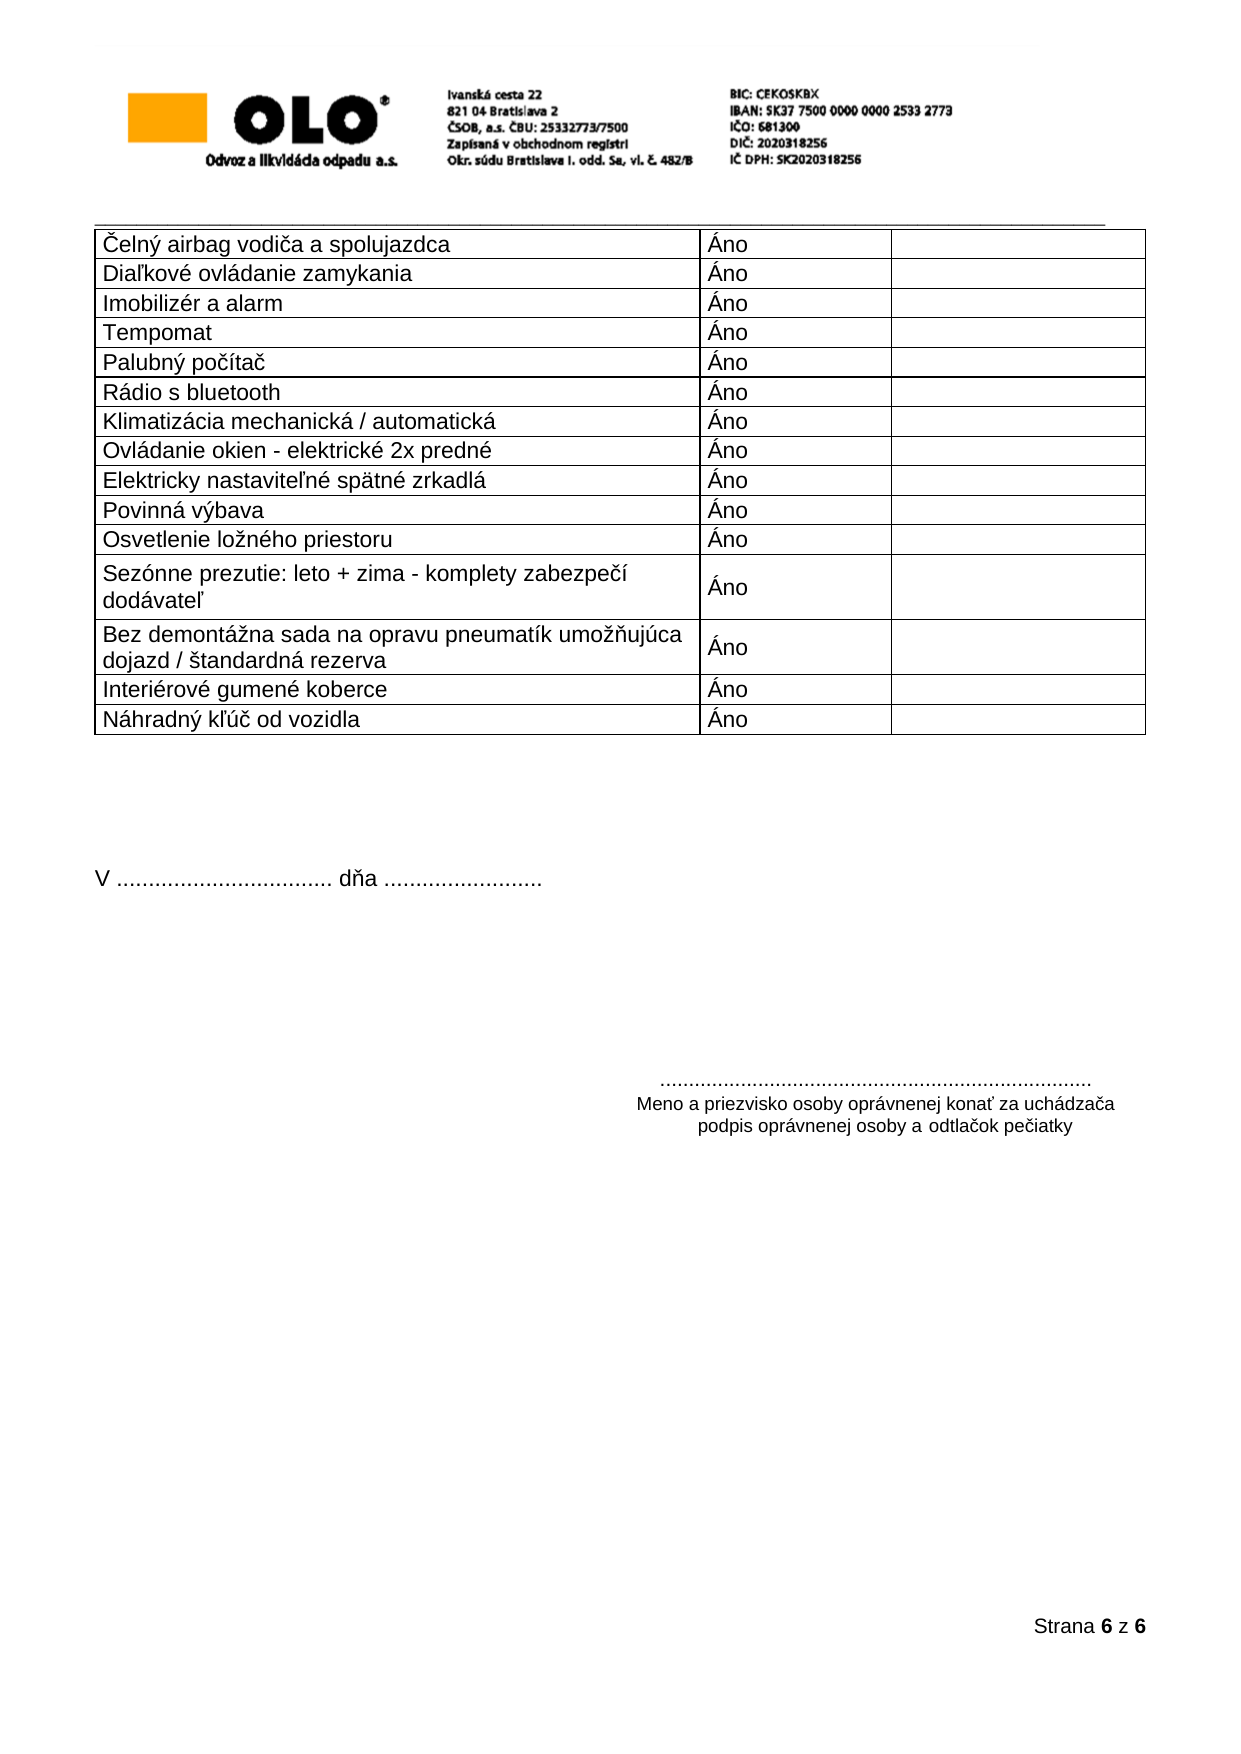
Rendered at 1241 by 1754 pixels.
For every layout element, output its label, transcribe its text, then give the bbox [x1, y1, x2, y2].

table_cell Rádio s bluetooth [96, 378, 699, 406]
table_cell [892, 675, 1145, 704]
table_cell Bez demontážna sada na opravu pneumatík umožňujúca dojazd / štandardná rezerva [96, 620, 699, 674]
table_cell Tempomat [96, 318, 699, 347]
table_cell [892, 318, 1145, 347]
table_cell Klimatizácia mechanická / automatická [96, 407, 699, 436]
table_cell Diaľkové ovládanie zamykania [96, 259, 699, 288]
table_cell Áno [701, 466, 891, 495]
picture [94, 44, 1040, 205]
table_cell Imobilizér a alarm [96, 289, 699, 317]
table_cell Áno [701, 259, 891, 288]
table_cell [892, 555, 1145, 619]
table_cell [892, 437, 1145, 465]
table_cell [892, 525, 1145, 554]
table_cell [892, 705, 1145, 733]
table_cell Áno [701, 620, 891, 674]
table_cell Áno [701, 318, 891, 347]
table_cell Elektricky nastaviteľné spätné zrkadlá [96, 466, 699, 495]
table_cell Náhradný kľúč od vozidla [96, 705, 699, 733]
table_cell Áno [701, 348, 891, 376]
text ........................................................................... [94, 1059, 1144, 1093]
table_cell Čelný airbag vodiča a spolujazdca [96, 230, 699, 258]
table_cell Áno [701, 230, 891, 258]
table_cell [892, 348, 1145, 376]
table_cell Áno [701, 525, 891, 554]
table_cell Osvetlenie ložného priestoru [96, 525, 699, 554]
text V .................................. dňa ......................... [94, 859, 1114, 893]
table_cell [892, 289, 1145, 317]
table_cell [892, 230, 1145, 258]
table_cell Áno [701, 555, 891, 619]
table_cell [892, 620, 1145, 674]
table_cell Áno [701, 496, 891, 524]
table_cell [892, 466, 1145, 495]
text Meno a priezvisko osoby oprávnenej konať za uchádzača [94, 1093, 1114, 1114]
table_cell Palubný počítač [96, 348, 699, 376]
table_cell Ovládanie okien - elektrické 2x predné [96, 437, 699, 465]
table_cell [892, 378, 1145, 406]
table_cell Áno [701, 675, 891, 704]
table_cell [892, 259, 1145, 288]
table_cell Povinná výbava [96, 496, 699, 524]
table_cell Áno [701, 705, 891, 733]
table_cell Interiérové gumené koberce [96, 675, 699, 704]
text podpis oprávnenej osoby a odtlačok pečiatky [94, 1114, 1114, 1136]
table_cell Áno [701, 378, 891, 406]
table_cell [892, 407, 1145, 436]
table_cell Áno [701, 289, 891, 317]
table_cell Áno [701, 437, 891, 465]
table_cell Sezónne prezutie: leto + zima - komplety zabezpečí dodávateľ [96, 555, 699, 619]
table_cell Áno [701, 407, 891, 436]
table_cell [892, 496, 1145, 524]
